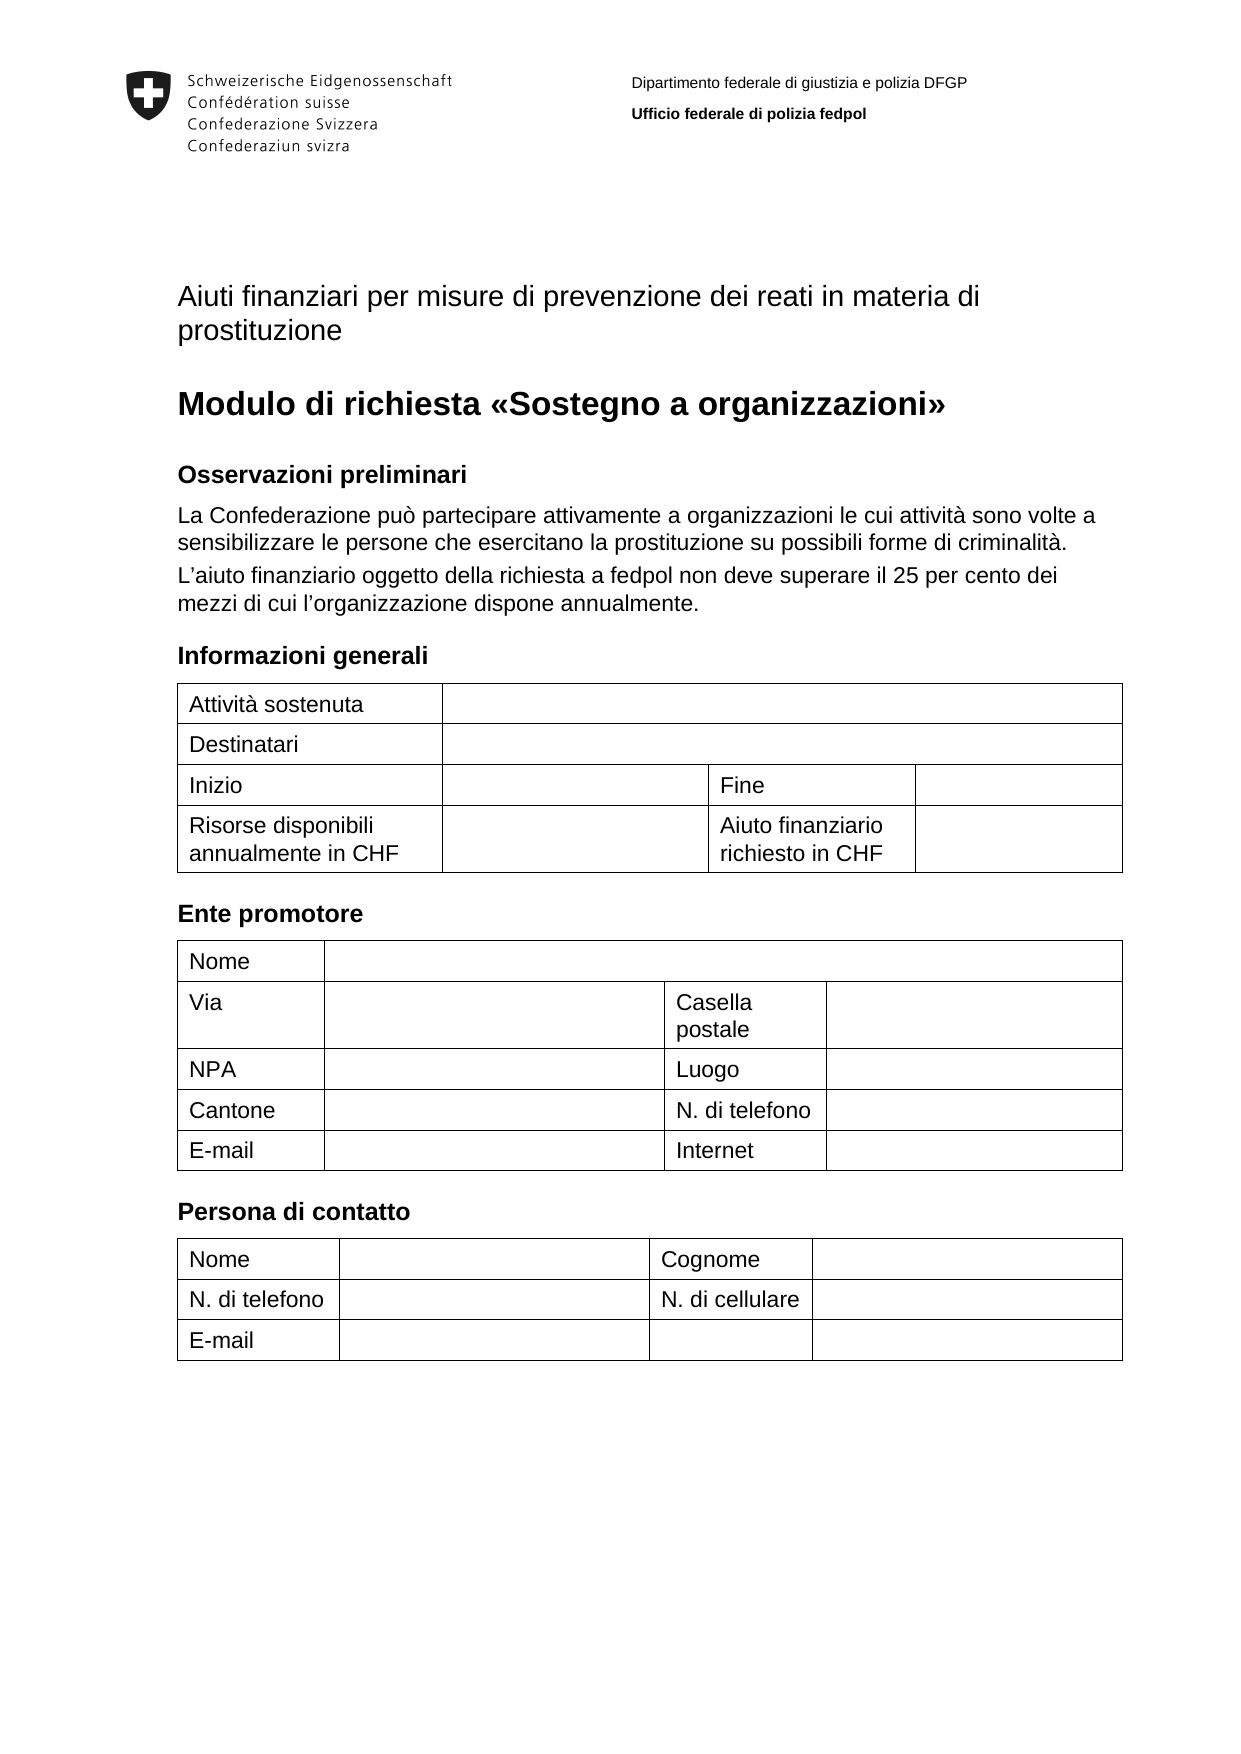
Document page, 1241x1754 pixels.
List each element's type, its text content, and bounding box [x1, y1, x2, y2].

text Aiuti finanziari per misure di prevenzione dei reati in materia di prostituzione [177, 279, 1122, 346]
table_cell N. di telefono [178, 1280, 339, 1319]
table_cell Cantone [178, 1090, 324, 1129]
table_cell [827, 982, 1122, 1048]
table_cell Risorse disponibili annualmente in CHF [178, 806, 442, 872]
table_header Cognome [650, 1239, 812, 1278]
table_cell NPA [178, 1049, 324, 1089]
text Osservazioni preliminari [177, 460, 1122, 489]
table_cell [650, 1320, 812, 1360]
table_cell Fine [709, 765, 915, 804]
table_cell [443, 806, 708, 872]
table_header Attività sostenuta [178, 684, 442, 723]
table_cell [325, 982, 664, 1048]
table_header Nome [178, 1239, 339, 1278]
table_cell Via [178, 982, 324, 1048]
table_header [325, 941, 1122, 981]
table_cell E-mail [178, 1131, 324, 1170]
table_cell [813, 1320, 1122, 1360]
table_cell [827, 1090, 1122, 1129]
table_cell [827, 1131, 1122, 1170]
table_cell Inizio [178, 765, 442, 804]
text Modulo di richiesta «Sostegno a organizzazioni» [177, 384, 1122, 422]
table_cell [325, 1131, 664, 1170]
table_cell [813, 1280, 1122, 1319]
table_cell [325, 1049, 664, 1089]
table_cell N. di telefono [665, 1090, 826, 1129]
table_header [443, 684, 1122, 723]
text Informazioni generali [177, 641, 1122, 670]
table_cell [916, 765, 1122, 804]
table_cell [340, 1280, 649, 1319]
table_cell Aiuto finanziario richiesto in CHF [709, 806, 915, 872]
table_cell Casella postale [665, 982, 826, 1048]
table_cell [340, 1320, 649, 1360]
table_cell [443, 765, 708, 804]
text Persona di contatto [177, 1196, 1122, 1225]
table_cell Internet [665, 1131, 826, 1170]
text La Confederazione può partecipare attivamente a organizzazioni le cui attività sono volte a sensibilizzare le persone che esercitano la prostituzione su possibili forme di criminalità. [177, 501, 1122, 556]
table_cell [827, 1049, 1122, 1089]
table_header [813, 1239, 1122, 1278]
text Ente promotore [177, 898, 1122, 927]
table_header [340, 1239, 649, 1278]
table_cell N. di cellulare [650, 1280, 812, 1319]
table_cell E-mail [178, 1320, 339, 1360]
table_cell [443, 724, 1122, 764]
table_header Nome [178, 941, 324, 981]
picture [126, 70, 452, 177]
table_cell Destinatari [178, 724, 442, 764]
table_cell [916, 806, 1122, 872]
table_cell Luogo [665, 1049, 826, 1089]
text L’aiuto finanziario oggetto della richiesta a fedpol non deve superare il 25 per cento dei mezzi di cui l’organizzazione dispone annualmente. [177, 562, 1122, 616]
table_cell [325, 1090, 664, 1129]
